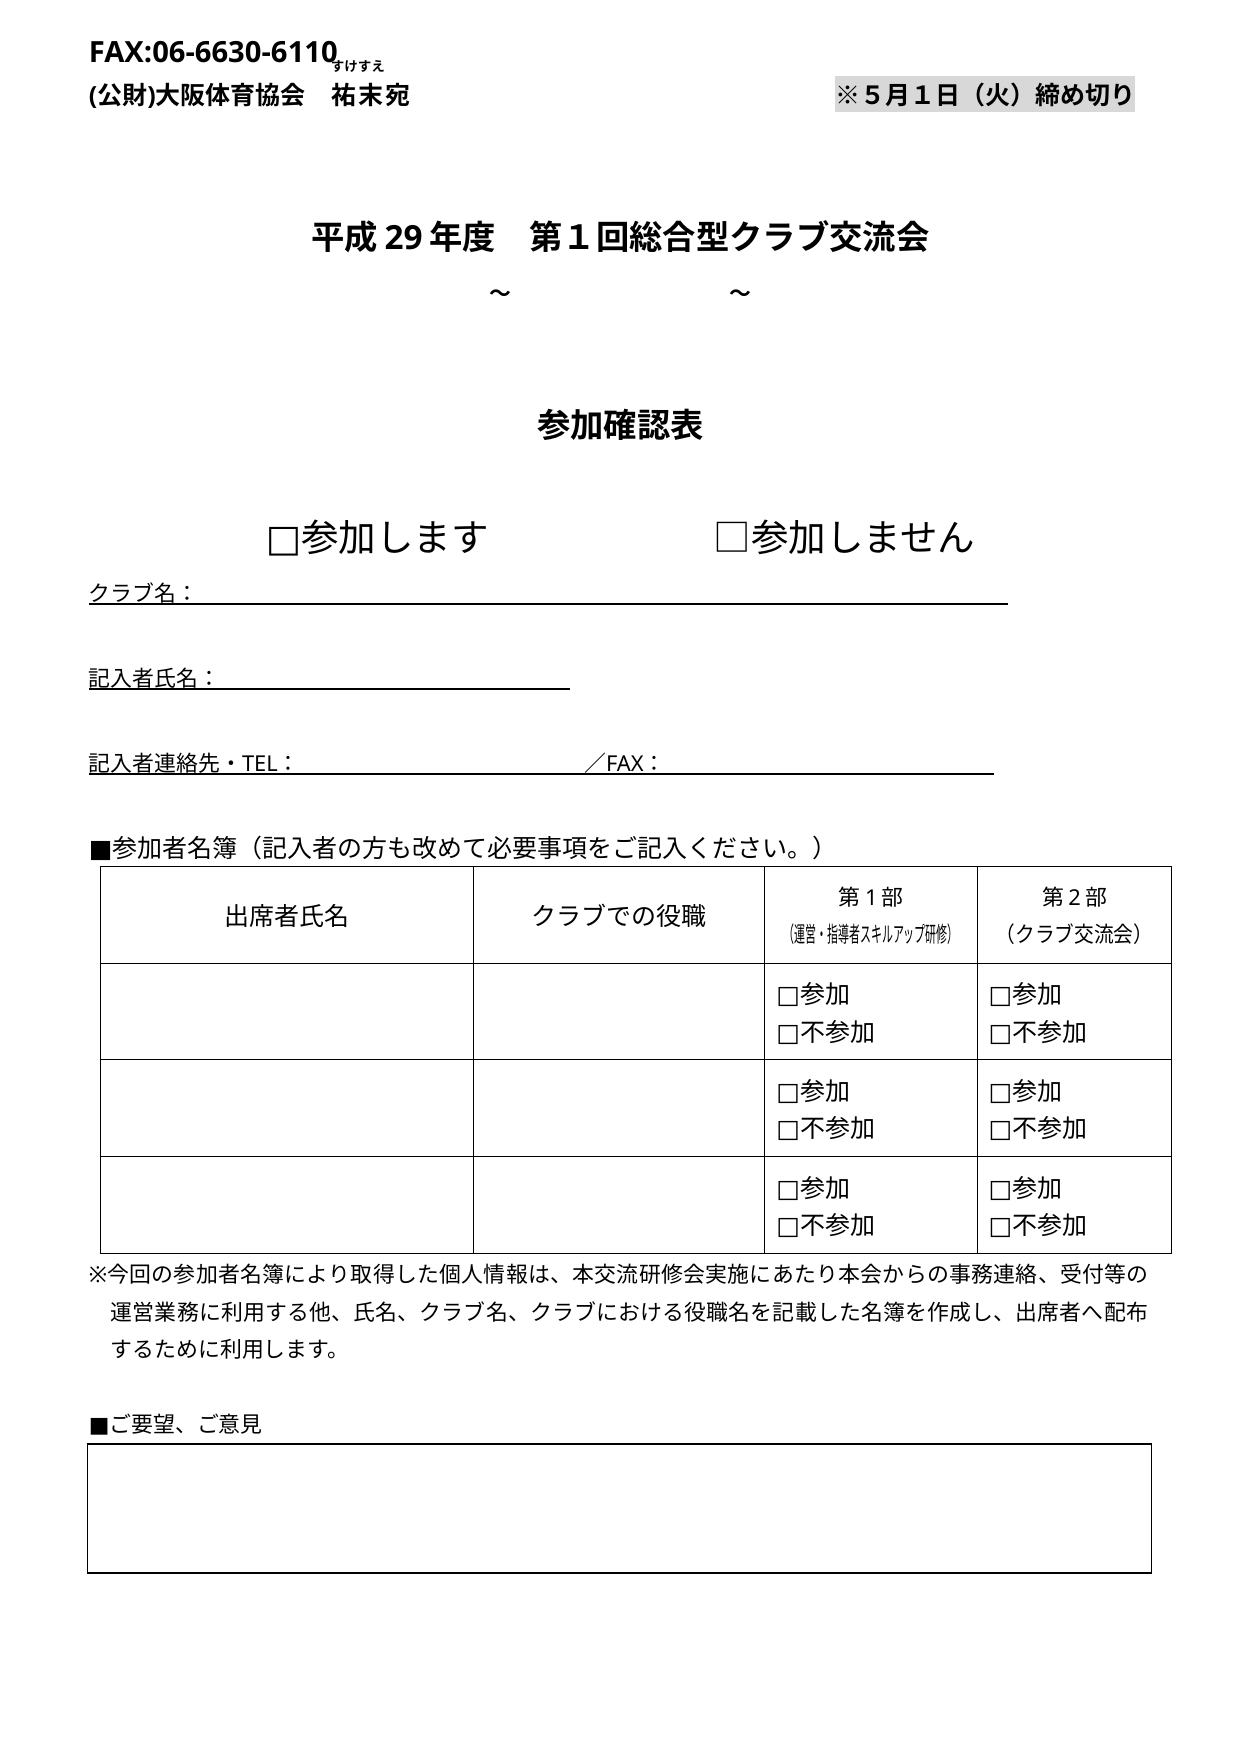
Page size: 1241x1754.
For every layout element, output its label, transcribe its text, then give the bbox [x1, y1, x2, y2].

table_header 第1部 （運営・指導者スキルアップ研修） [765, 867, 977, 962]
table_cell [101, 1060, 473, 1156]
table_header クラブでの役職 [474, 867, 764, 962]
table_cell [101, 1157, 473, 1253]
text 平成29年度 第１回総合型クラブ交流会 [89, 198, 1152, 273]
table_cell □参加 □不参加 [978, 1157, 1171, 1253]
table_header 出席者氏名 [101, 867, 473, 962]
table_header 第2部 （クラブ交流会） [978, 867, 1171, 962]
table_cell □参加 □不参加 [978, 1060, 1171, 1156]
table_cell [474, 964, 764, 1059]
text 記入者連絡先・TEL： ／FAX： [89, 743, 1152, 780]
text ～ ～ [89, 273, 1152, 310]
table_cell □参加 □不参加 [765, 1157, 977, 1253]
text ■参加者名簿（記入者の方も改めて必要事項をご記入ください。） [89, 828, 1152, 866]
text 記入者氏名： [89, 658, 1152, 695]
table_cell □参加 □不参加 [765, 1060, 977, 1156]
text □参加します □参加しません [89, 498, 1152, 573]
table_cell [474, 1157, 764, 1253]
text ※今回の参加者名簿により取得した個人情報は、本交流研修会実施にあたり本会からの事務連絡、受付等の運営業務に利用する他、氏名、クラブ名、クラブにおける役職名を記載した名簿を作成し、出席者へ配布するために利用します。 [89, 1254, 1152, 1367]
table_cell [101, 964, 473, 1059]
text クラブ名： [89, 573, 1152, 610]
table_cell □参加 □不参加 [765, 964, 977, 1059]
text 参加確認表 [89, 385, 1152, 460]
text ■ご要望、ご意見 [89, 1404, 1152, 1442]
table_cell [474, 1060, 764, 1156]
table_cell □参加 □不参加 [978, 964, 1171, 1059]
